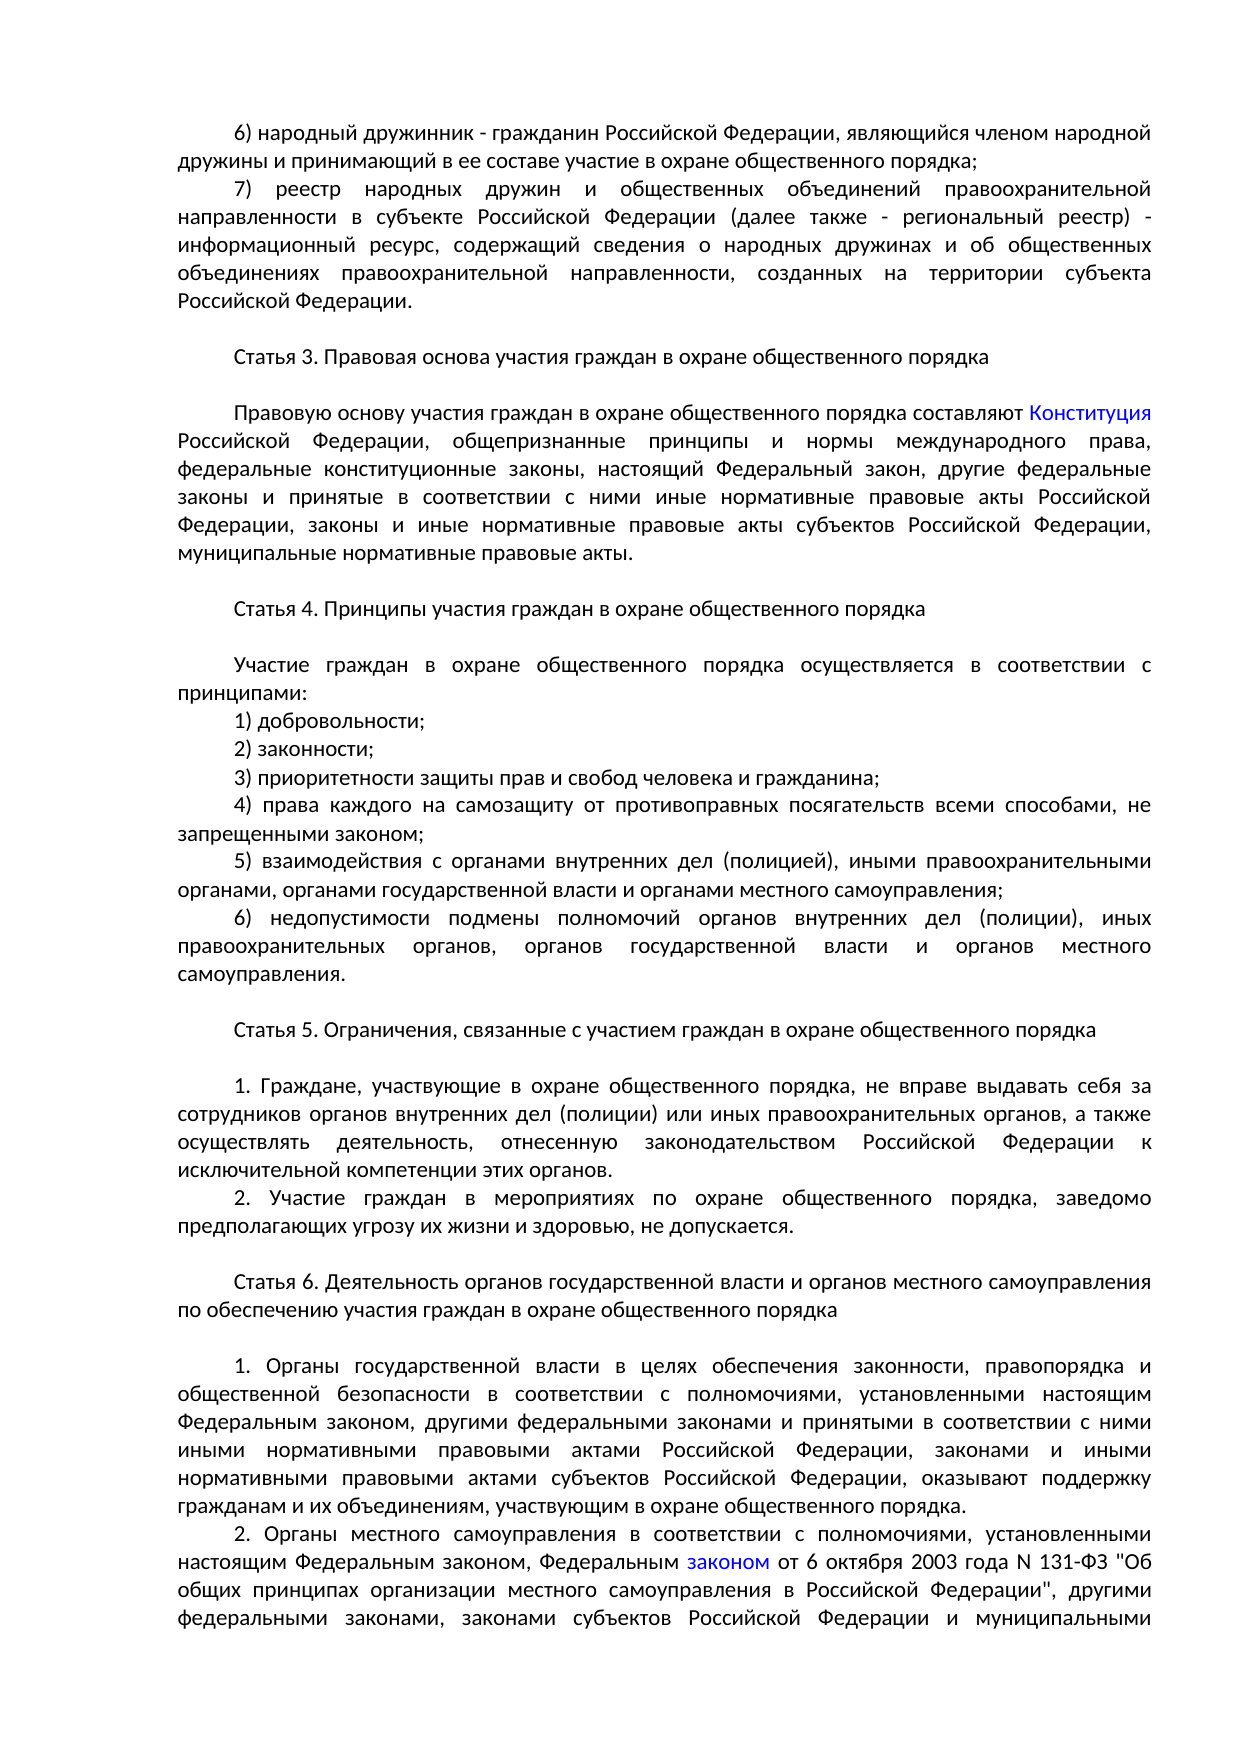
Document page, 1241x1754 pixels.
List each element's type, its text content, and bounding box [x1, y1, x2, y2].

text 3) приоритетности защиты прав и свобод человека и гражданина; [177, 763, 1152, 791]
text 1. Граждане, участвующие в охране общественного порядка, не вправе выдавать себя за сотрудников органов внутренних дел (полиции) или иных правоохранительных органов, а также осуществлять деятельность, отнесенную законодательством Российской Федерации к исключительной компетенции этих органов. [177, 1071, 1152, 1183]
text 6) недопустимости подмены полномочий органов внутренних дел (полиции), иных правоохранительных органов, органов государственной власти и органов местного самоуправления. [177, 903, 1152, 987]
text 2) законности; [177, 734, 1152, 763]
text 5) взаимодействия с органами внутренних дел (полицией), иными правоохранительными органами, органами государственной власти и органами местного самоуправления; [177, 847, 1152, 903]
text Статья 6. Деятельность органов государственной власти и органов местного самоуправления по обеспечению участия граждан в охране общественного порядка [177, 1267, 1152, 1323]
text Статья 3. Правовая основа участия граждан в охране общественного порядка [177, 342, 1152, 370]
text 1. Органы государственной власти в целях обеспечения законности, правопорядка и общественной безопасности в соответствии с полномочиями, установленными настоящим Федеральным законом, другими федеральными законами и принятыми в соответствии с ними иными нормативными правовыми актами Российской Федерации, законами и иными нормативными правовыми актами субъектов Российской Федерации, оказывают поддержку гражданам и их объединениям, участвующим в охране общественного порядка. [177, 1351, 1152, 1519]
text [177, 1519, 1152, 1631]
text 6) народный дружинник - гражданин Российской Федерации, являющийся членом народной дружины и принимающий в ее составе участие в охране общественного порядка; [177, 118, 1152, 174]
text 7) реестр народных дружин и общественных объединений правоохранительной направленности в субъекте Российской Федерации (далее также - региональный реестр) - информационный ресурс, содержащий сведения о народных дружинах и об общественных объединениях правоохранительной направленности, созданных на территории субъекта Российской Федерации. [177, 174, 1152, 314]
text Статья 4. Принципы участия граждан в охране общественного порядка [177, 594, 1152, 622]
text 1) добровольности; [177, 707, 1152, 734]
text Правовую основу участия граждан в охране общественного порядка составляют Конституция Российской Федерации, общепризнанные принципы и нормы международного права, федеральные конституционные законы, настоящий Федеральный закон, другие федеральные законы и принятые в соответствии с ними иные нормативные правовые акты Российской Федерации, законы и иные нормативные правовые акты субъектов Российской Федерации, муниципальные нормативные правовые акты. [177, 398, 1152, 566]
text 2. Участие граждан в мероприятиях по охране общественного порядка, заведомо предполагающих угрозу их жизни и здоровью, не допускается. [177, 1183, 1152, 1239]
text Статья 5. Ограничения, связанные с участием граждан в охране общественного порядка [177, 1015, 1152, 1043]
text Участие граждан в охране общественного порядка осуществляется в соответствии с принципами: [177, 651, 1152, 707]
text 4) права каждого на самозащиту от противоправных посягательств всеми способами, не запрещенными законом; [177, 791, 1152, 847]
